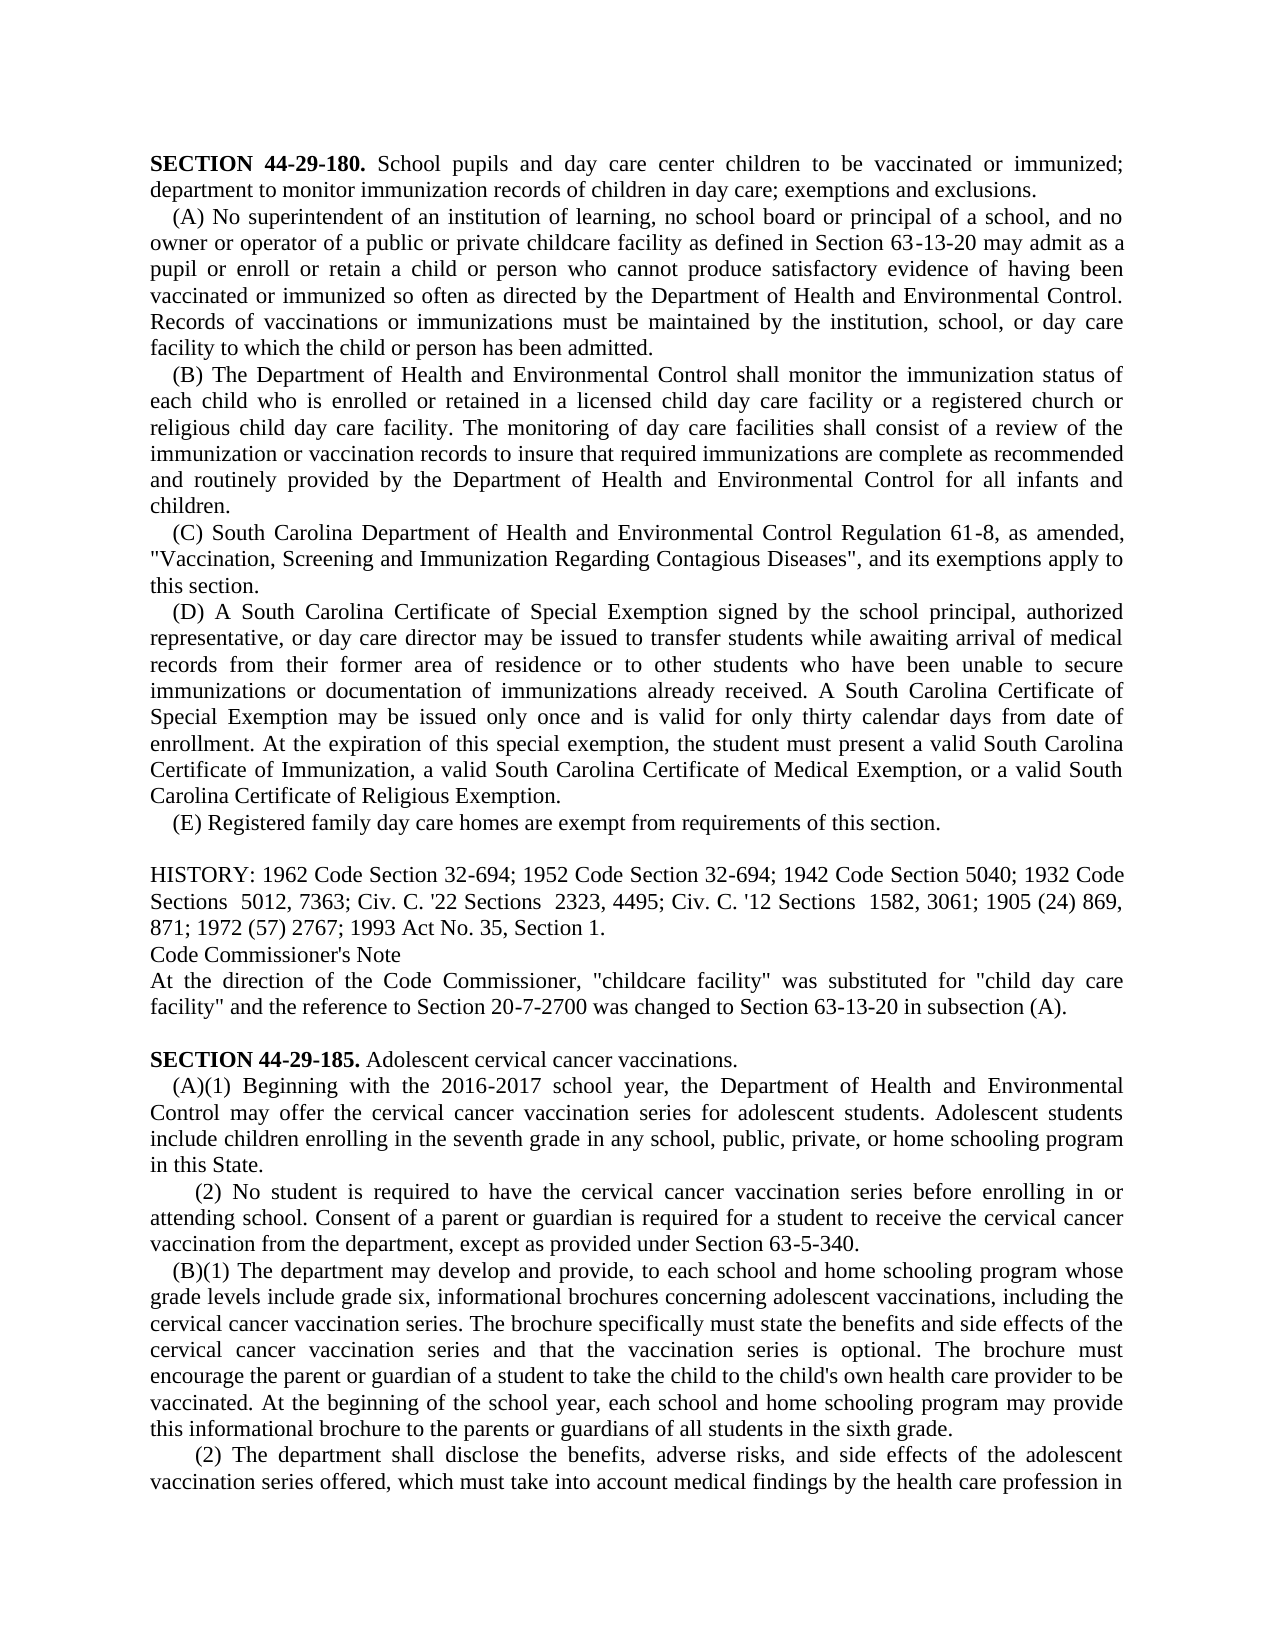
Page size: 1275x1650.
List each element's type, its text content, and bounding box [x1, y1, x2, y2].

text SECTION 44-29-180. School pupils and day care center children to be vaccinated or immunized; department to monitor immunization records of children in day care; exemptions and exclusions. [150, 150, 1125, 203]
text (2) No student is required to have the cervical cancer vaccination series before enrolling in or attending school. Consent of a parent or guardian is required for a student to receive the cervical cancer vaccination from the department, except as provided under Section 63-5-340. [150, 1178, 1125, 1257]
text At the direction of the Code Commissioner, "childcare facility" was substituted for "child day care facility" and the reference to Section 20-7-2700 was changed to Section 63-13-20 in subsection (A). [150, 967, 1125, 1020]
text (E) Registered family day care homes are exempt from requirements of this section. [150, 809, 1125, 835]
text (C) South Carolina Department of Health and Environmental Control Regulation 61-8, as amended, "Vaccination, Screening and Immunization Regarding Contagious Diseases", and its exemptions apply to this section. [150, 519, 1125, 598]
text HISTORY: 1962 Code Section 32-694; 1952 Code Section 32-694; 1942 Code Section 5040; 1932 Code Sections 5012, 7363; Civ. C. '22 Sections 2323, 4495; Civ. C. '12 Sections 1582, 3061; 1905 (24) 869, 871; 1972 (57) 2767; 1993 Act No. 35, Section 1. [150, 862, 1125, 941]
text (B)(1) The department may develop and provide, to each school and home schooling program whose grade levels include grade six, informational brochures concerning adolescent vaccinations, including the cervical cancer vaccination series. The brochure specifically must state the benefits and side effects of the cervical cancer vaccination series and that the vaccination series is optional. The brochure must encourage the parent or guardian of a student to take the child to the child's own health care provider to be vaccinated. At the beginning of the school year, each school and home schooling program may provide this informational brochure to the parents or guardians of all students in the sixth grade. [150, 1257, 1125, 1441]
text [150, 1441, 1125, 1494]
text (A) No superintendent of an institution of learning, no school board or principal of a school, and no owner or operator of a public or private childcare facility as defined in Section 63-13-20 may admit as a pupil or enroll or retain a child or person who cannot produce satisfactory evidence of having been vaccinated or immunized so often as directed by the Department of Health and Environmental Control. Records of vaccinations or immunizations must be maintained by the institution, school, or day care facility to which the child or person has been admitted. [150, 203, 1125, 361]
text SECTION 44-29-185. Adolescent cervical cancer vaccinations. [150, 1046, 1125, 1072]
text (D) A South Carolina Certificate of Special Exemption signed by the school principal, authorized representative, or day care director may be issued to transfer students while awaiting arrival of medical records from their former area of residence or to other students who have been unable to secure immunizations or documentation of immunizations already received. A South Carolina Certificate of Special Exemption may be issued only once and is valid for only thirty calendar days from date of enrollment. At the expiration of this special exemption, the student must present a valid South Carolina Certificate of Immunization, a valid South Carolina Certificate of Medical Exemption, or a valid South Carolina Certificate of Religious Exemption. [150, 598, 1125, 809]
text Code Commissioner's Note [150, 941, 1125, 967]
text (A)(1) Beginning with the 2016-2017 school year, the Department of Health and Environmental Control may offer the cervical cancer vaccination series for adolescent students. Adolescent students include children enrolling in the seventh grade in any school, public, private, or home schooling program in this State. [150, 1072, 1125, 1178]
text (B) The Department of Health and Environmental Control shall monitor the immunization status of each child who is enrolled or retained in a licensed child day care facility or a registered church or religious child day care facility. The monitoring of day care facilities shall consist of a review of the immunization or vaccination records to insure that required immunizations are complete as recommended and routinely provided by the Department of Health and Environmental Control for all infants and children. [150, 361, 1125, 519]
